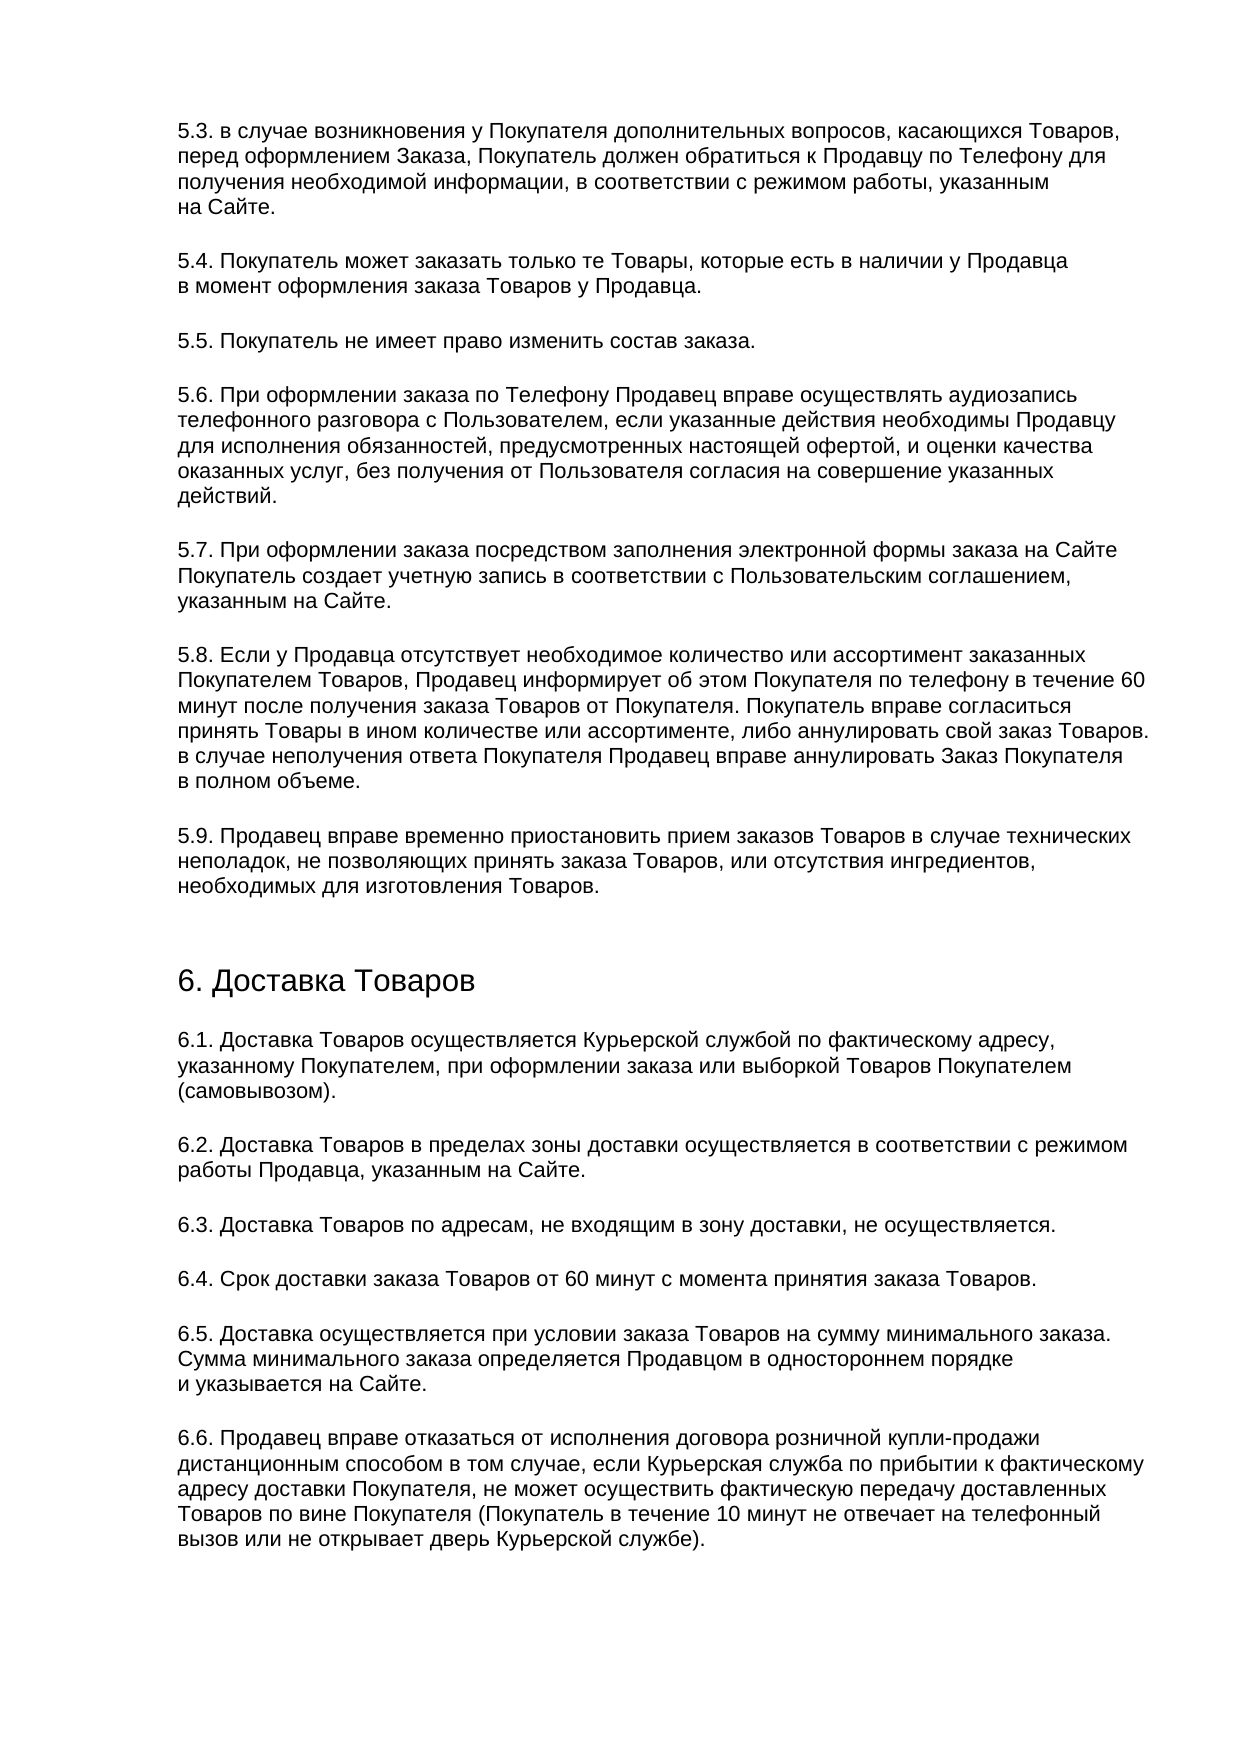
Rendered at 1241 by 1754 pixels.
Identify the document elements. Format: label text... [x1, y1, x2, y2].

list 6. Доставка Товаров [177, 954, 1152, 998]
text 5.3. в случае возникновения у Покупателя дополнительных вопросов, касающихся Товаров, перед оформлением Заказа, Покупатель должен обратиться к Продавцу по Телефону для получения необходимой информации, в соответствии с режимом работы, указанным на Сайте. [177, 118, 1152, 219]
text 5.4. Покупатель может заказать только те Товары, которые есть в наличии у Продавца в момент оформления заказа Товаров у Продавца. [177, 248, 1152, 298]
text 6.1. Доставка Товаров осуществляется Курьерской службой по фактическому адресу, указанному Покупателем, при оформлении заказа или выборкой Товаров Покупателем (самовывозом). [177, 1027, 1152, 1103]
text 5.7. При оформлении заказа посредством заполнения электронной формы заказа на Сайте Покупатель создает учетную запись в соответствии с Пользовательским соглашением, указанным на Сайте. [177, 537, 1152, 613]
text 5.6. При оформлении заказа по Телефону Продавец вправе осуществлять аудиозапись телефонного разговора с Пользователем, если указанные действия необходимы Продавцу для исполнения обязанностей, предусмотренных настоящей офертой, и оценки качества оказанных услуг, без получения от Пользователя согласия на совершение указанных действий. [177, 382, 1152, 508]
text 6.4. Срок доставки заказа Товаров от 60 минут с момента принятия заказа Товаров. [177, 1266, 1152, 1291]
text 6.3. Доставка Товаров по адресам, не входящим в зону доставки, не осуществляется. [177, 1212, 1152, 1237]
text 5.5. Покупатель не имеет право изменить состав заказа. [177, 328, 1152, 353]
text 6.2. Доставка Товаров в пределах зоны доставки осуществляется в соответствии с режимом работы Продавца, указанным на Сайте. [177, 1132, 1152, 1182]
text 6.5. Доставка осуществляется при условии заказа Товаров на сумму минимального заказа. Сумма минимального заказа определяется Продавцом в одностороннем порядке и указывается на Сайте. [177, 1320, 1152, 1396]
text 5.8. Если у Продавца отсутствует необходимое количество или ассортимент заказанных Покупателем Товаров, Продавец информирует об этом Покупателя по телефону в течение 60 минут после получения заказа Товаров от Покупателя. Покупатель вправе согласиться принять Товары в ином количестве или ассортименте, либо аннулировать свой заказ Товаров. в случае неполучения ответа Покупателя Продавец вправе аннулировать Заказ Покупателя в полном объеме. [177, 642, 1152, 793]
text 6.6. Продавец вправе отказаться от исполнения договора розничной купли-продажи дистанционным способом в том случае, если Курьерская служба по прибытии к фактическому адресу доставки Покупателя, не может осуществить фактическую передачу доставленных Товаров по вине Покупателя (Покупатель в течение 10 минут не отвечает на телефонный вызов или не открывает дверь Курьерской службе). [177, 1425, 1152, 1551]
text 5.9. Продавец вправе временно приостановить прием заказов Товаров в случае технических неполадок, не позволяющих принять заказа Товаров, или отсутствия ингредиентов, необходимых для изготовления Товаров. [177, 822, 1152, 898]
